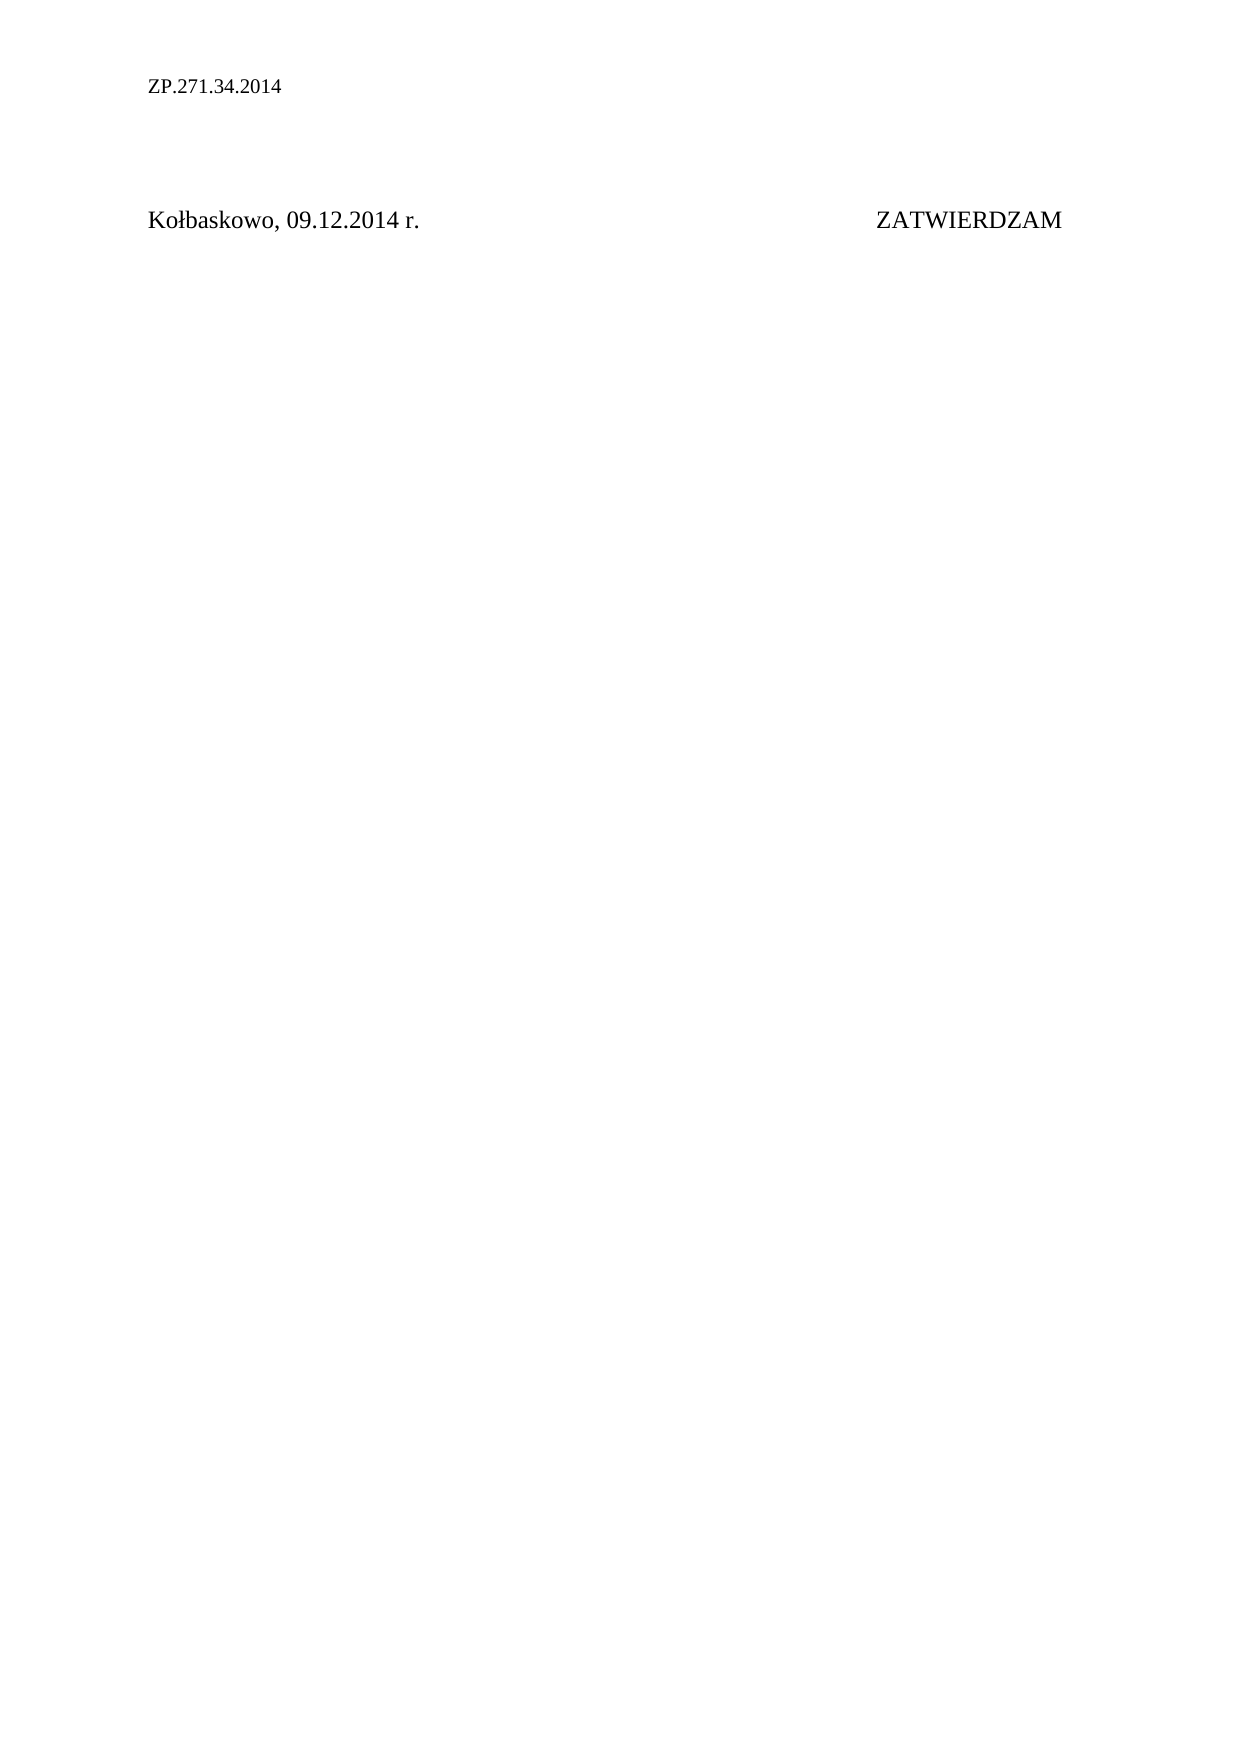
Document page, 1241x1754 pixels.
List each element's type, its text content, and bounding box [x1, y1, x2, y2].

text Kołbaskowo, 09.12.2014 r. ZATWIERDZAM [148, 205, 1093, 234]
